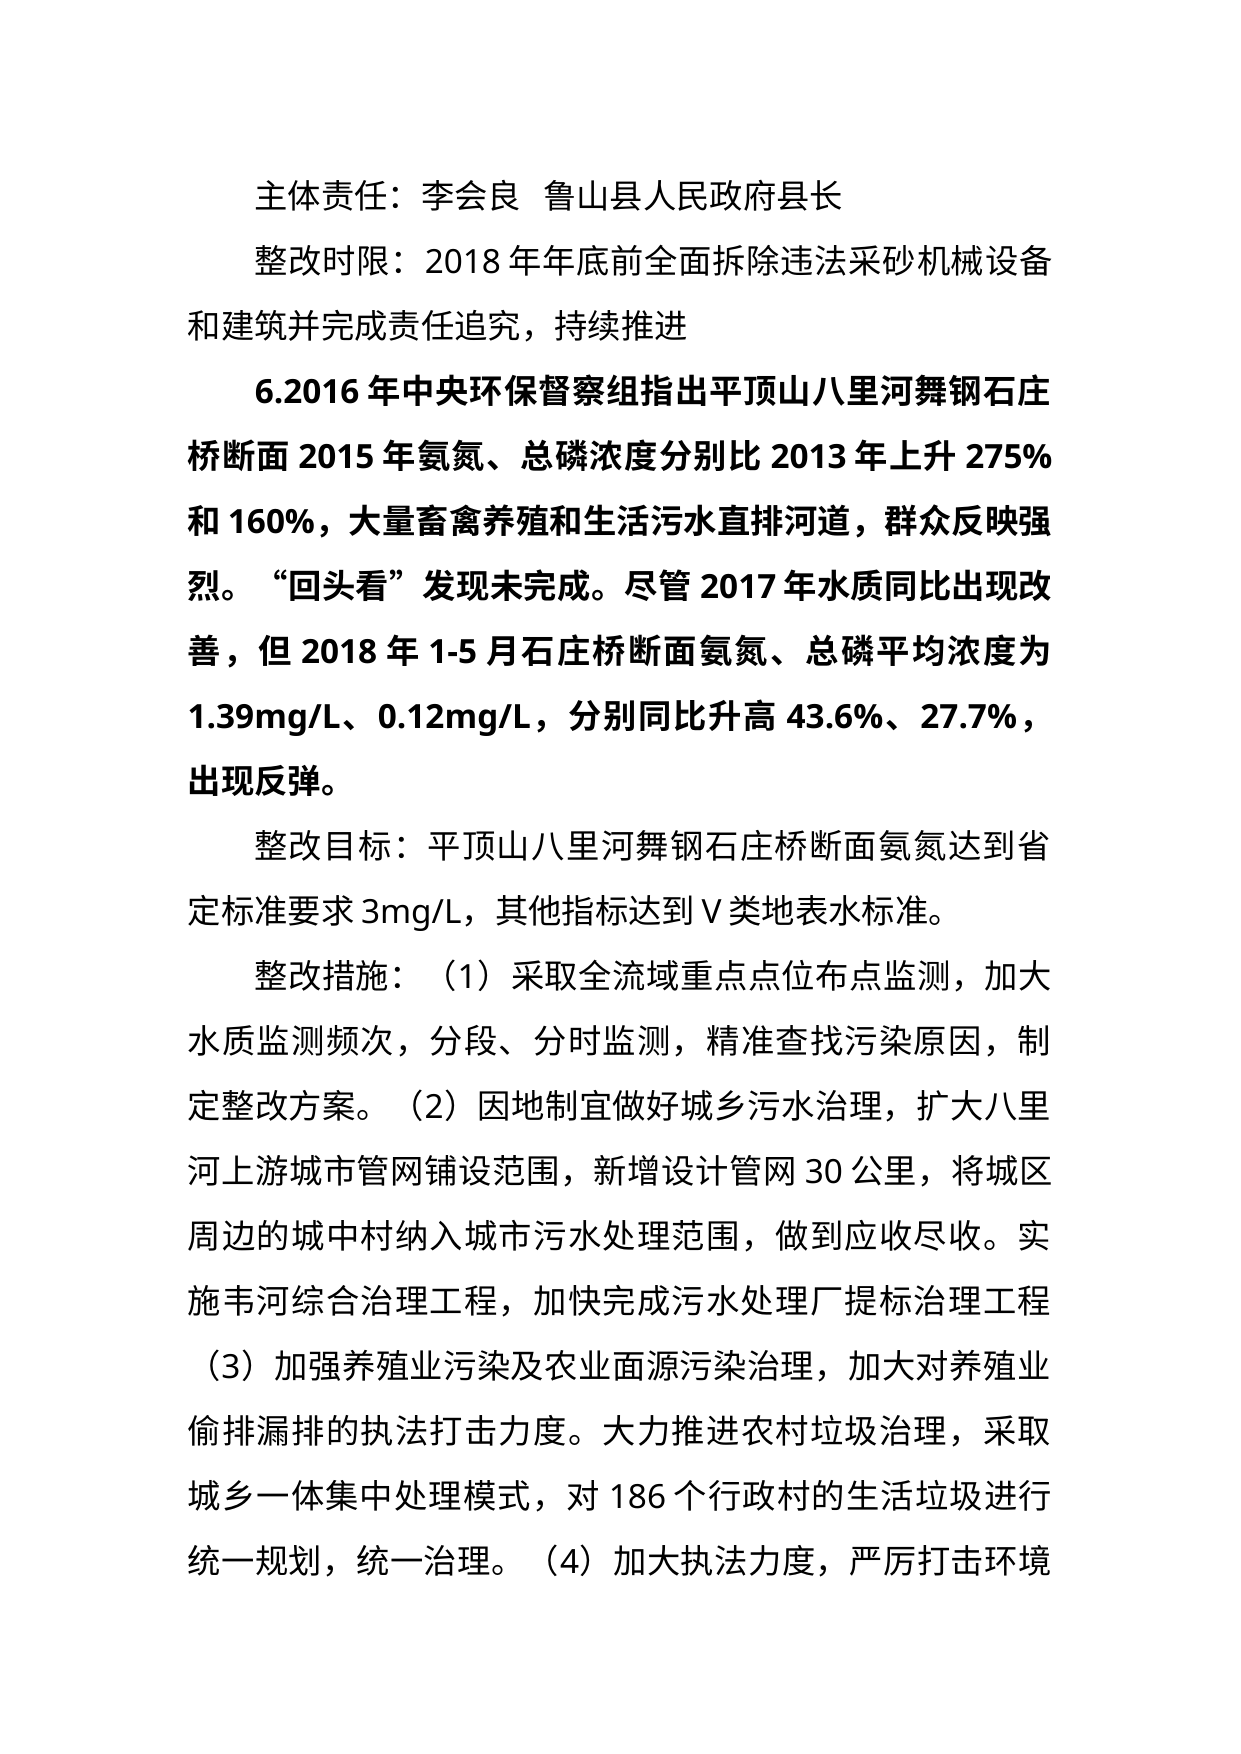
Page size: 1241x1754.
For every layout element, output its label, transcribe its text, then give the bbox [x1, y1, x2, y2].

text 6.2016年中央环保督察组指出平顶山八里河舞钢石庄桥断面2015年氨氮、总磷浓度分别比2013年上升275%和160%，大量畜禽养殖和生活污水直排河道，群众反映强烈。“回头看”发现未完成。尽管2017年水质同比出现改善，但2018年1-5月石庄桥断面氨氮、总磷平均浓度为1.39mg/L、0.12mg/L，分别同比升高43.6%、27.7%，出现反弹。 [187, 357, 1053, 812]
text 主体责任：李会良 鲁山县人民政府县长 [187, 162, 1053, 227]
text 整改目标：平顶山八里河舞钢石庄桥断面氨氮达到省定标准要求3mg/L，其他指标达到V类地表水标准。 [187, 812, 1053, 942]
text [187, 942, 1053, 1592]
text 整改时限：2018年年底前全面拆除违法采砂机械设备和建筑并完成责任追究，持续推进 [187, 227, 1053, 357]
